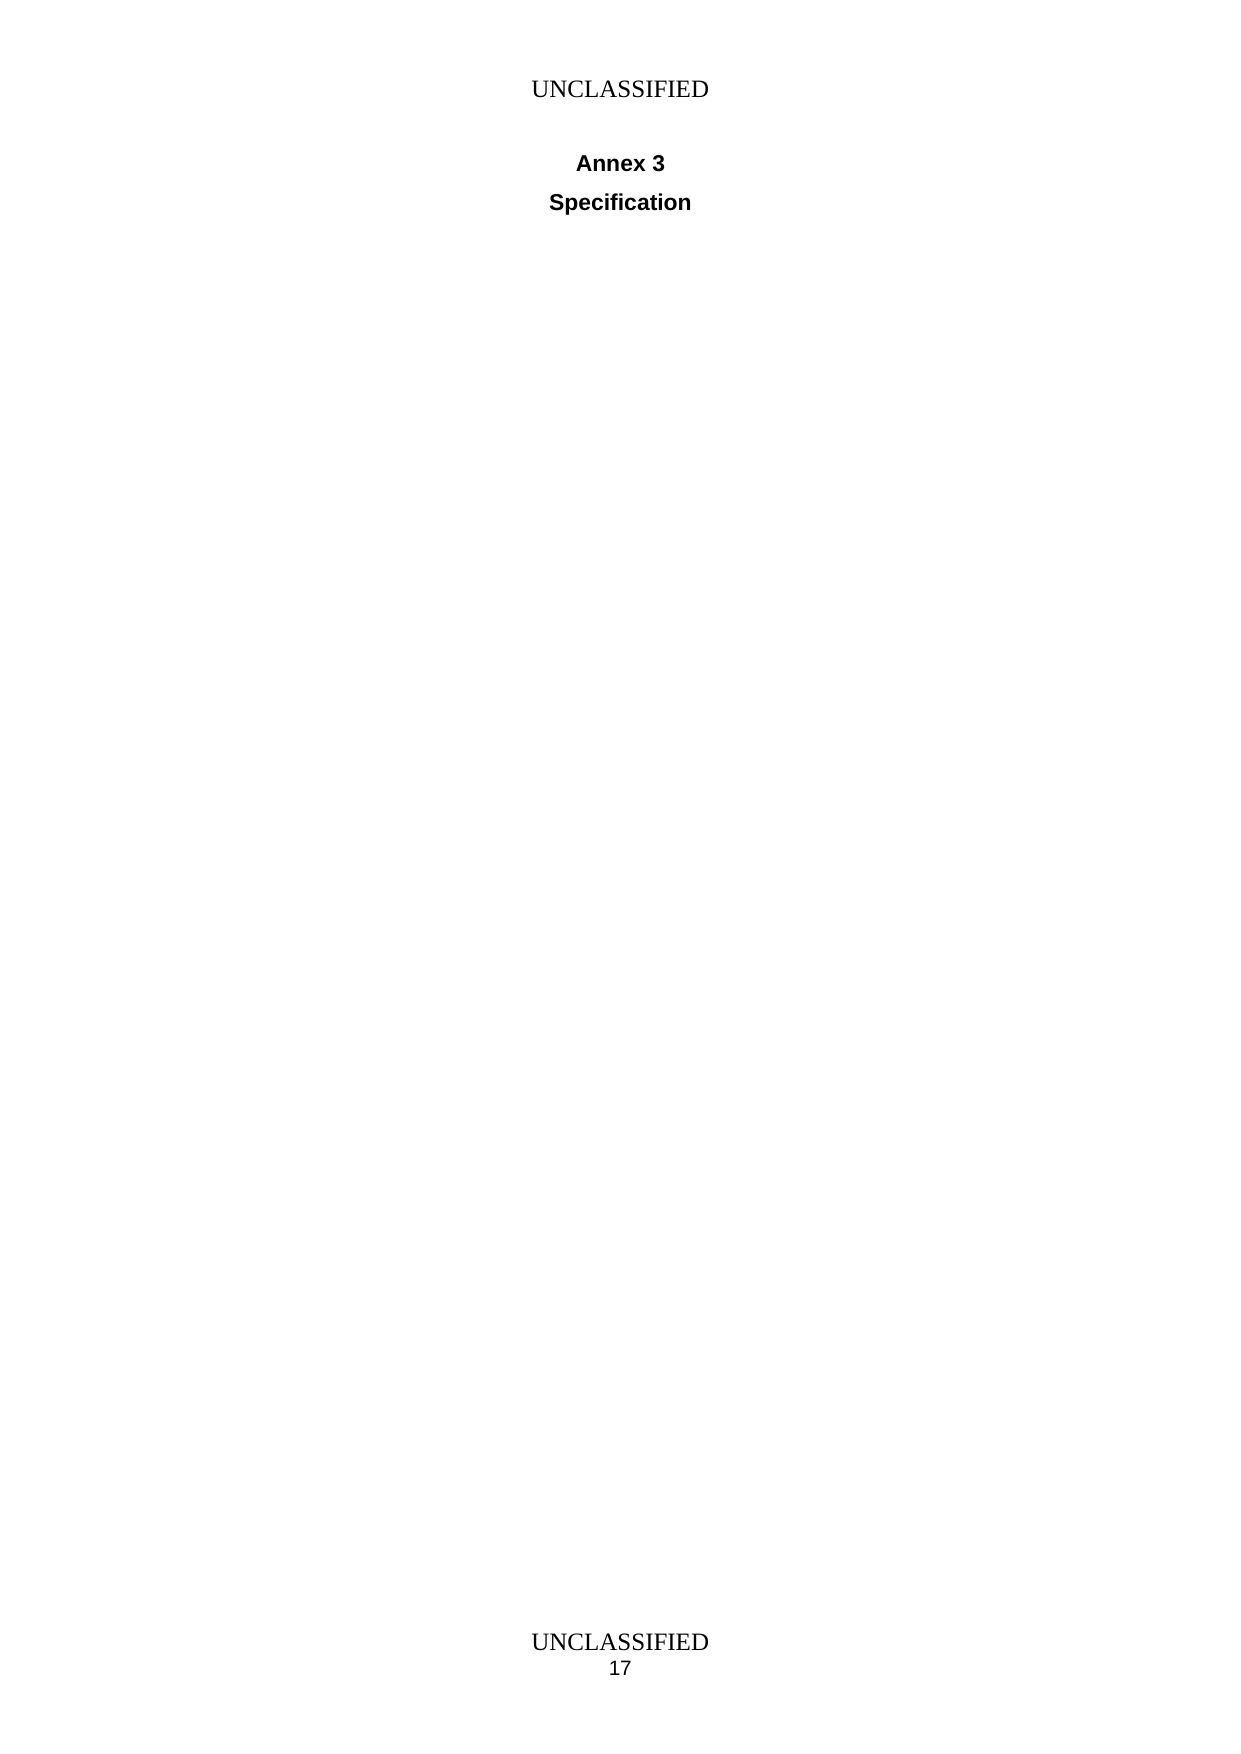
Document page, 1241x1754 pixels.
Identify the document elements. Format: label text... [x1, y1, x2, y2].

text Annex 3 [112, 150, 1128, 176]
text Specification [112, 189, 1128, 215]
